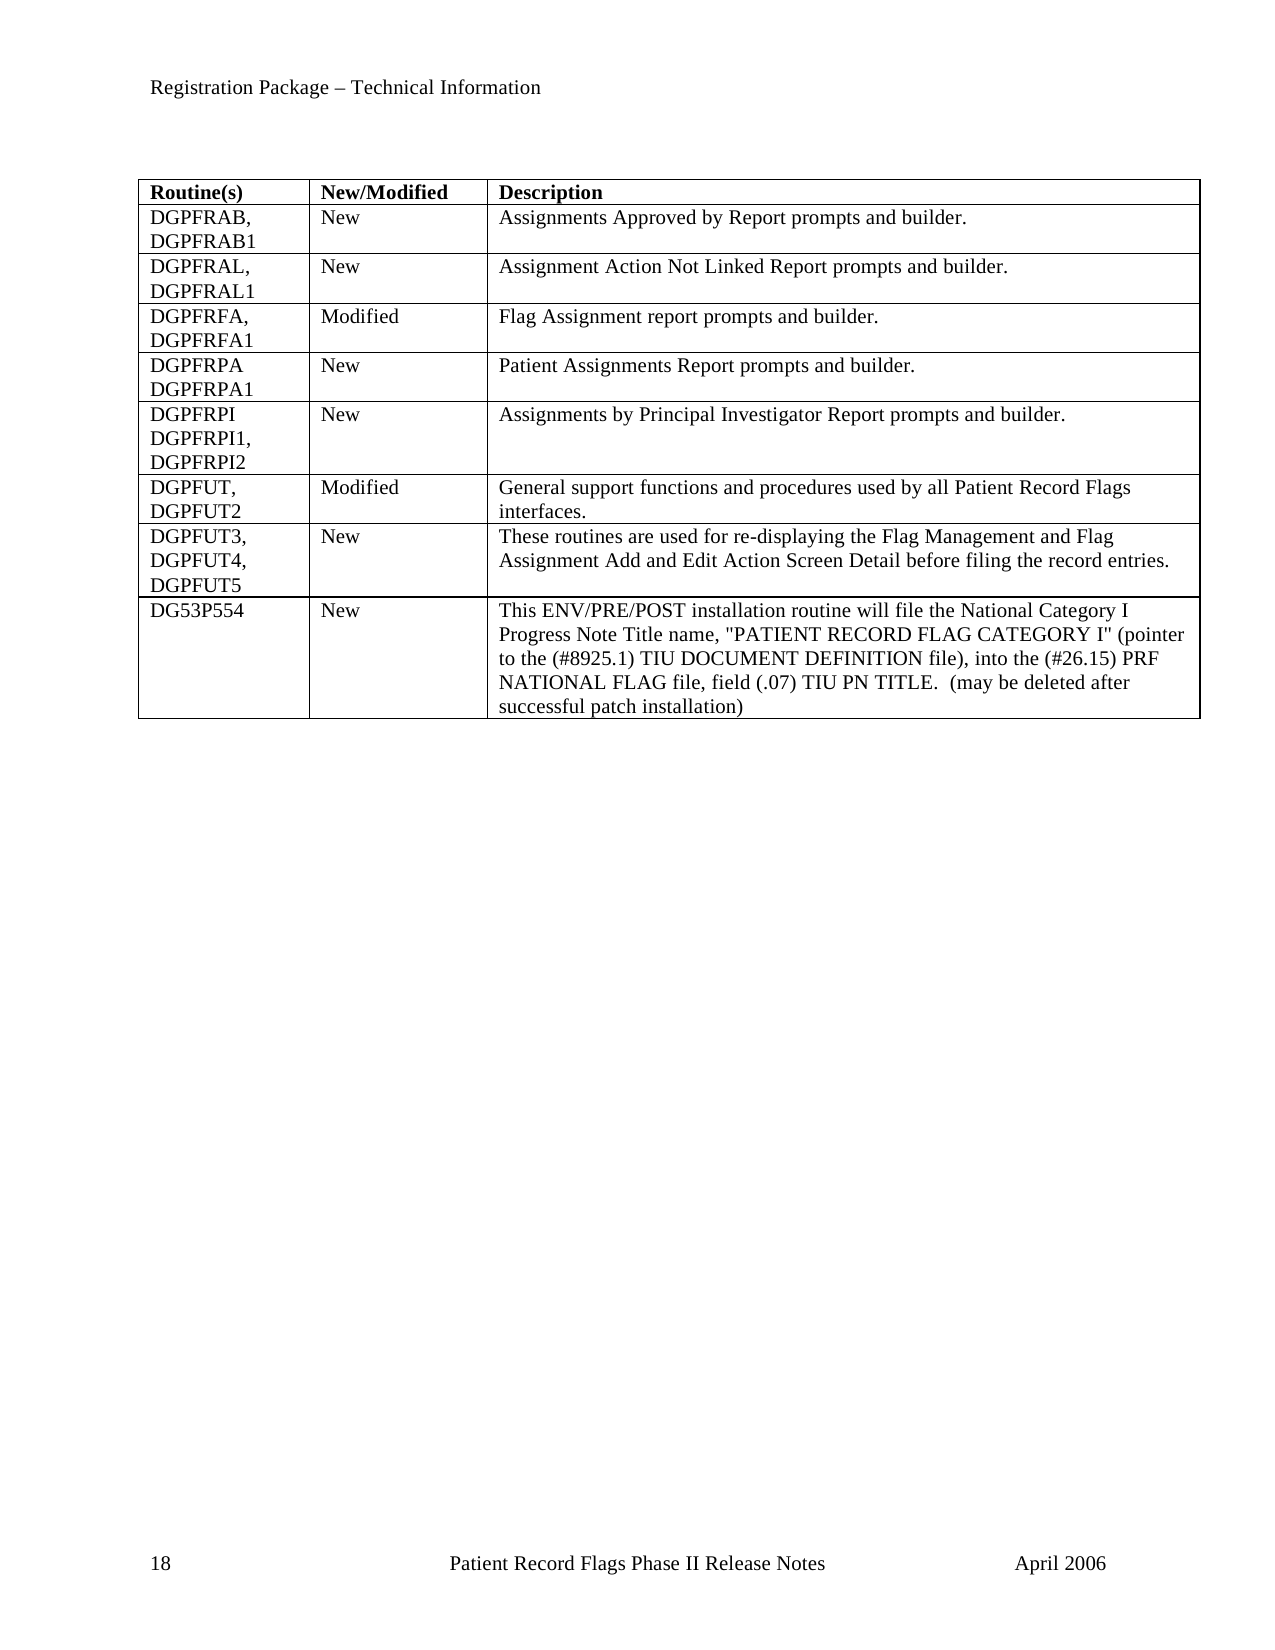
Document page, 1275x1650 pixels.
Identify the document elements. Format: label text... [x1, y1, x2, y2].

table_cell DGPFRPA DGPFRPA1 [139, 353, 309, 401]
table_header Routine(s) [139, 180, 309, 204]
table_cell General support functions and procedures used by all Patient Record Flags interfaces. [488, 475, 1199, 523]
table_cell DGPFRAL, DGPFRAL1 [139, 254, 309, 302]
table_cell DGPFRPI DGPFRPI1, DGPFRPI2 [139, 402, 309, 474]
table_header Description [488, 180, 1199, 204]
table_cell Assignments Approved by Report prompts and builder. [488, 205, 1199, 253]
table_cell Modified [310, 475, 487, 523]
table_cell Assignment Action Not Linked Report prompts and builder. [488, 254, 1199, 302]
table_cell These routines are used for re-displaying the Flag Management and Flag Assignment Add and Edit Action Screen Detail before filing the record entries. [488, 524, 1199, 596]
table_cell New [310, 402, 487, 474]
table_cell DGPFUT, DGPFUT2 [139, 475, 309, 523]
table_header New/Modified [310, 180, 487, 204]
table_cell Patient Assignments Report prompts and builder. [488, 353, 1199, 401]
table_cell New [310, 205, 487, 253]
table_cell This ENV/PRE/POST installation routine will file the National Category I Progress Note Title name, "PATIENT RECORD FLAG CATEGORY I" (pointer to the (#8925.1) TIU DOCUMENT DEFINITION file), into the (#26.15) PRF NATIONAL FLAG file, field (.07) TIU PN TITLE. (may be deleted after successful patch installation) [488, 598, 1199, 718]
table_cell New [310, 353, 487, 401]
table_cell Flag Assignment report prompts and builder. [488, 304, 1199, 352]
table_cell DGPFRFA, DGPFRFA1 [139, 304, 309, 352]
table_cell New [310, 524, 487, 596]
table_cell New [310, 598, 487, 718]
table_cell DGPFUT3, DGPFUT4, DGPFUT5 [139, 524, 309, 596]
table_cell Assignments by Principal Investigator Report prompts and builder. [488, 402, 1199, 474]
table_cell Modified [310, 304, 487, 352]
table_cell New [310, 254, 487, 302]
table_cell DG53P554 [139, 598, 309, 718]
table_cell DGPFRAB, DGPFRAB1 [139, 205, 309, 253]
